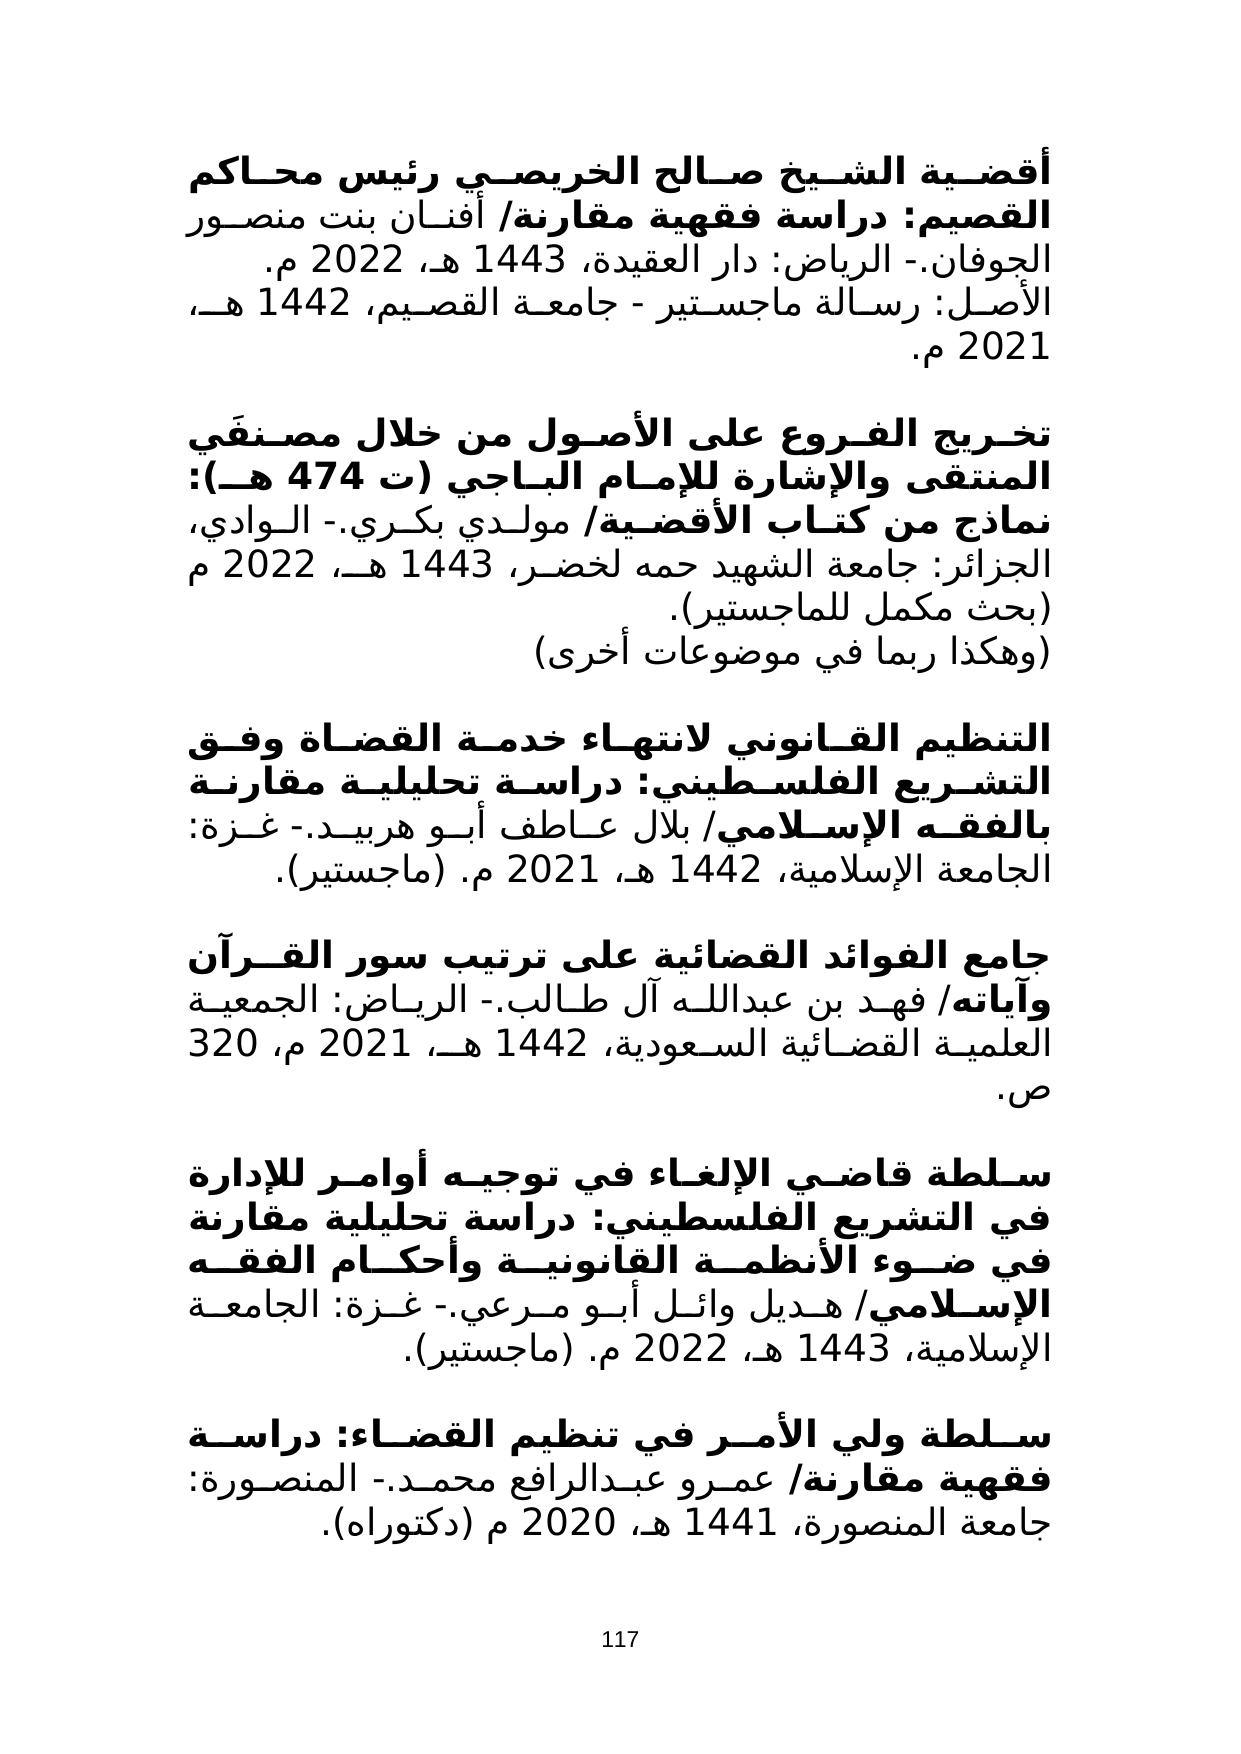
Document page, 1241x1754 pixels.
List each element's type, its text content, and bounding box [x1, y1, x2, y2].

text الأصل: رسالة ماجستير - جامعة القصيم، 1442 هـ، 2021 م. [187, 281, 1053, 368]
text سلطة ولي الأمر في تنظيم القضاء: دراسة فقهية مقارنة/ عمرو عبدالرافع محمد.- المنصورة: جامعة المنصورة، 1441 هـ، 2020 م (دكتوراه). [187, 1413, 1053, 1544]
text (وهكذا ربما في موضوعات أخرى) [187, 629, 1053, 673]
text أقضية الشيخ صالح الخريصي رئيس محاكم القصيم: دراسة فقهية مقارنة/ أفنان بنت منصور الجوفان.- الرياض: دار العقيدة، 1443 هـ، 2022 م. [187, 150, 1053, 281]
text سلطة قاضي الإلغاء في توجيه أوامر للإدارة في التشريع الفلسطيني: دراسة تحليلية مقارنة في ضوء الأنظمة القانونية وأحكام الفقه الإسلامي/ هديل وائل أبو مرعي.- غزة: الجامعة الإسلامية، 1443 هـ، 2022 م. (ماجستير). [187, 1152, 1053, 1370]
text التنظيم القانوني لانتهاء خدمة القضاة وفق التشريع الفلسطيني: دراسة تحليلية مقارنة بالفقه الإسلامي/ بلال عاطف أبو هربيد.- غزة: الجامعة الإسلامية، 1442 هـ، 2021 م. (ماجستير). [187, 716, 1053, 891]
text تخريج الفروع على الأصول من خلال مصنفَي المنتقى والإشارة للإمام الباجي (ت 474 هـ): نماذج من كتاب الأقضية/ مولدي بكري.- الوادي، الجزائر: جامعة الشهيد حمه لخضر، 1443 هـ، 2022 م (بحث مكمل للماجستير). [187, 411, 1053, 629]
text جامع الفوائد القضائية على ترتيب سور القرآن وآياته/ فهد بن عبدالله آل طالب.- الرياض: الجمعية العلمية القضائية السعودية، 1442 هـ، 2021 م، 320 ص. [187, 934, 1053, 1109]
